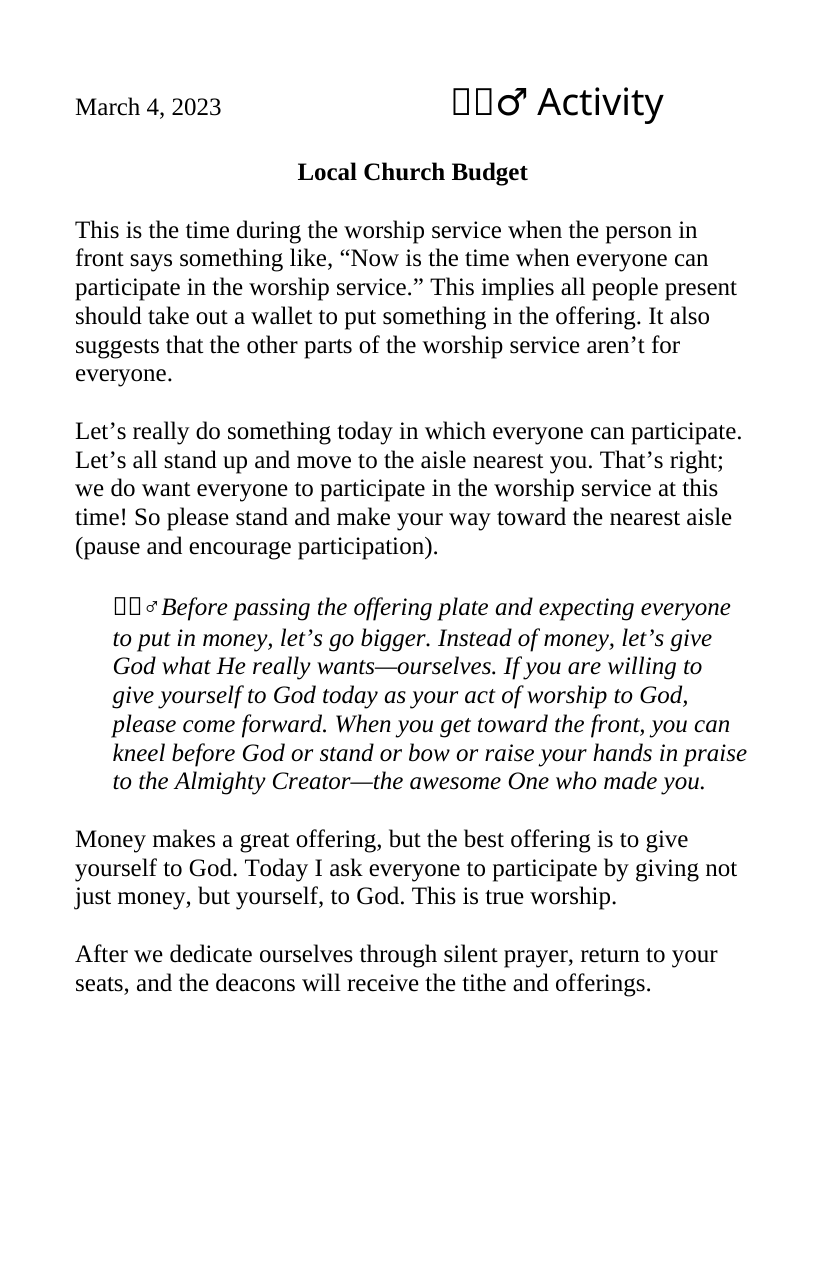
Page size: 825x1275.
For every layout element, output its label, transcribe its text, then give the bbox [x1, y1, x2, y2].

text Local Church Budget [75, 157, 750, 186]
text March 4, 2023 🏃🏻‍♂️ Activity [75, 75, 750, 126]
text Money makes a great offering, but the best offering is to give yourself to God. Today I ask everyone to participate by giving not just money, but yourself, to God. This is true worship. [75, 824, 750, 910]
text After we dedicate ourselves through silent prayer, return to your seats, and the deacons will receive the tithe and offerings. [75, 939, 750, 996]
text Let’s really do something today in which everyone can participate. Let’s all stand up and move to the aisle nearest you. That’s right; we do want everyone to participate in the worship service at this time! So please stand and make your way toward the nearest aisle (pause and encourage participation). [75, 416, 750, 560]
text 🏃🏻‍♂️Before passing the offering plate and expecting everyone to put in money, let’s go bigger. Instead of money, let’s give God what He really wants—ourselves. If you are willing to give yourself to God today as your act of worship to God, please come forward. When you get toward the front, you can kneel before God or stand or bow or raise your hands in praise to the Almighty Creator—the awesome One who made you. [112, 588, 750, 795]
text This is the time during the worship service when the person in front says something like, “Now is the time when everyone can participate in the worship service.” This implies all people present should take out a wallet to put something in the offering. It also suggests that the other parts of the worship service aren’t for everyone. [75, 215, 750, 387]
